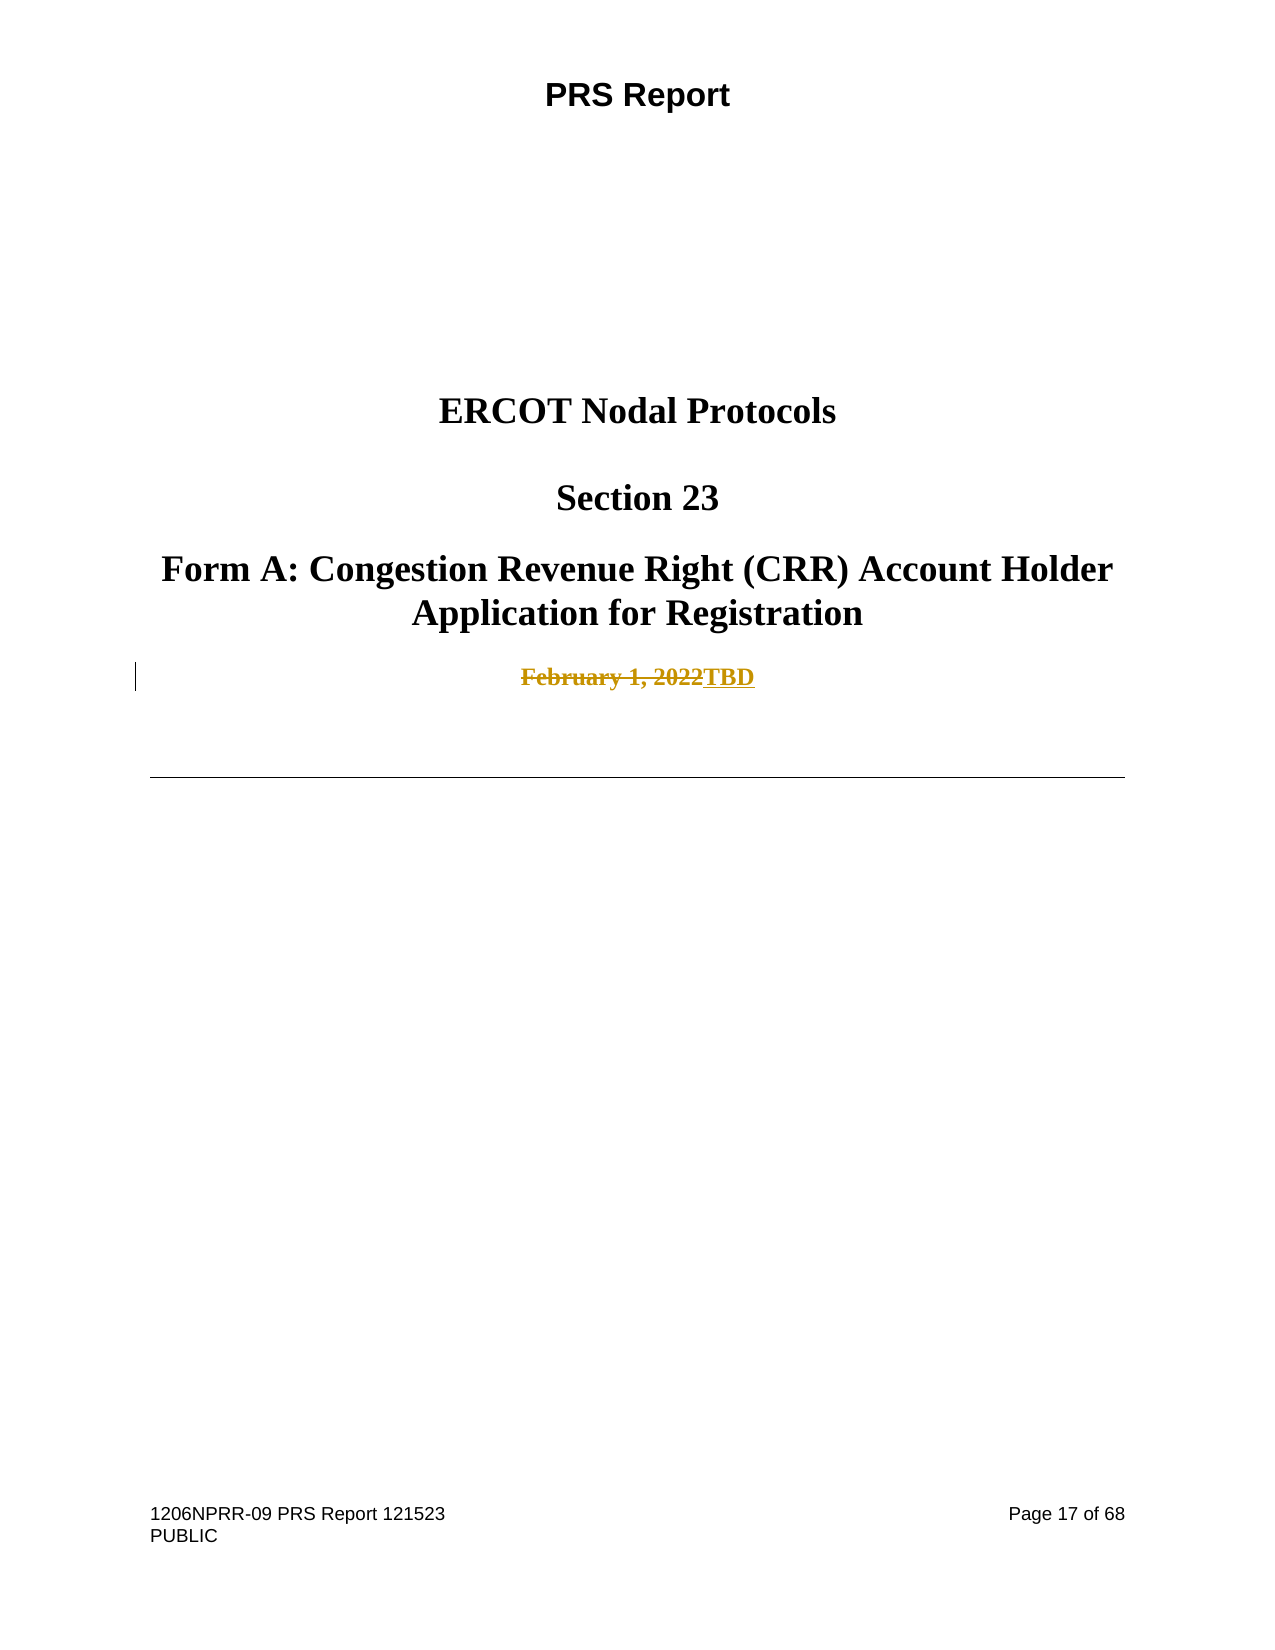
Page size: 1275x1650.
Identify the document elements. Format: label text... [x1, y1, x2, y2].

text Form A: Congestion Revenue Right (CRR) Account Holder Application for Registration [150, 547, 1125, 633]
text ERCOT Nodal Protocols [150, 389, 1125, 432]
text Section 23 [150, 475, 1125, 518]
